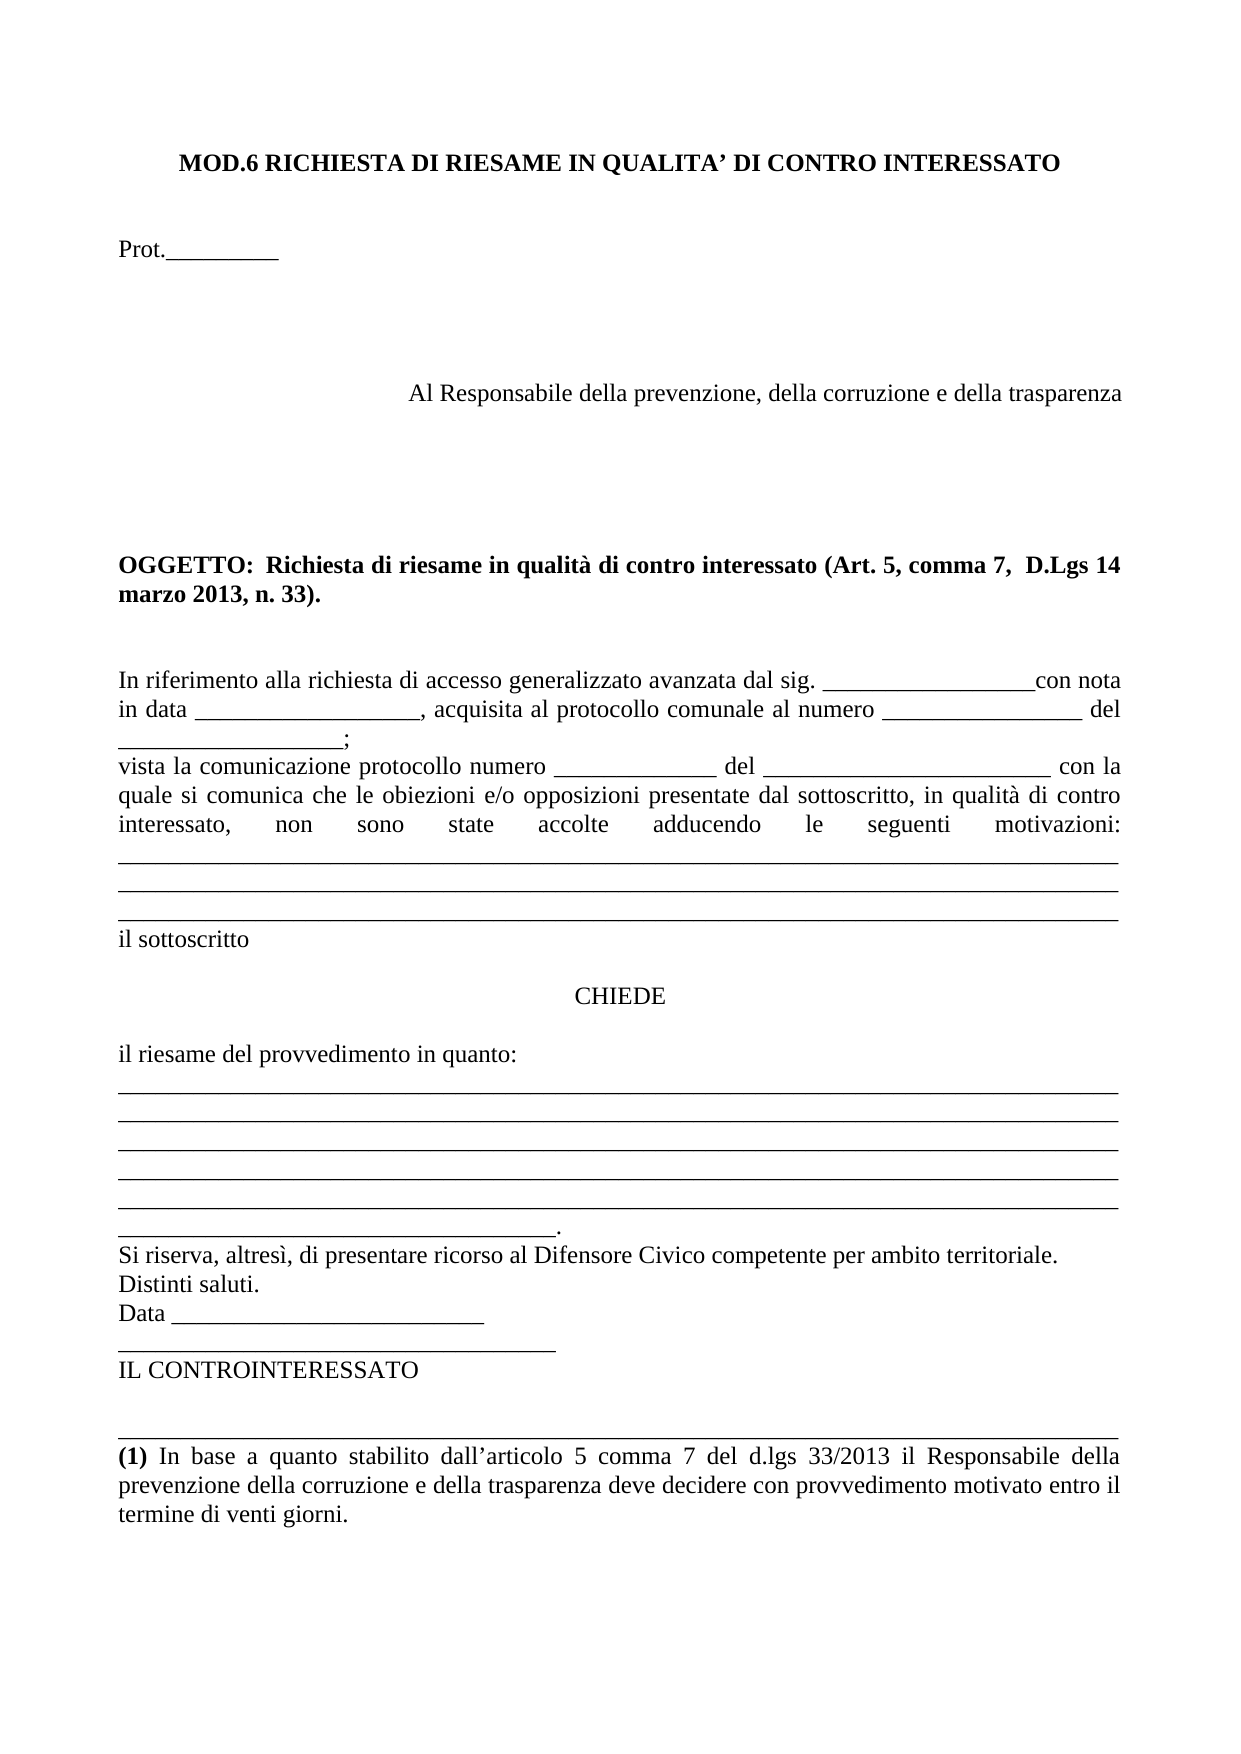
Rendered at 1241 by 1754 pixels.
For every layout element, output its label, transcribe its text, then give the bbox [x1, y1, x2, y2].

text Si riserva, altresì, di presentare ricorso al Difensore Civico competente per ambito territoriale. [118, 1240, 1122, 1269]
text il riesame del provvedimento in quanto: [118, 1039, 1122, 1068]
text OGGETTO: Richiesta di riesame in qualità di contro interessato (Art. 5, comma 7, D.Lgs 14 marzo 2013, n. 33). [118, 550, 1122, 608]
text Al Responsabile della prevenzione, della corruzione e della trasparenza [118, 378, 1122, 406]
text Prot._________ [118, 234, 1122, 263]
text ________________________________________________________________________________ [118, 895, 1122, 924]
text (1) In base a quanto stabilito dall’articolo 5 comma 7 del d.lgs 33/2013 il Responsabile della prevenzione della corruzione e della trasparenza deve decidere con provvedimento motivato entro il termine di venti giorni. [118, 1441, 1122, 1528]
text CHIEDE [118, 981, 1122, 1010]
text ___________________________________________________________________________________________________________________________________________________________________________________________________________________________________________________________________________________________________________________________________________________________________________________________________________________________________________________. [118, 1068, 1122, 1240]
text MOD.6 RICHIESTA DI RIESAME IN QUALITA’ DI CONTRO INTERESSATO [118, 148, 1122, 176]
text il sottoscritto [118, 924, 1122, 953]
text Distinti saluti. [118, 1269, 1122, 1298]
text vista la comunicazione protocollo numero _____________ del _______________________ con la quale si comunica che le obiezioni e/o opposizioni presentate dal sottoscritto, in qualità di contro interessato, non sono state accolte adducendo le seguenti motivazioni: ________________________________________________________________________________ [118, 751, 1122, 866]
text IL CONTROINTERESSATO [118, 1355, 1122, 1384]
text ___________________________________ [118, 1326, 1122, 1355]
text Data _________________________ [118, 1298, 1122, 1326]
text ________________________________________________________________________________ [118, 1413, 1122, 1441]
text ________________________________________________________________________________ [118, 866, 1122, 895]
text In riferimento alla richiesta di accesso generalizzato avanzata dal sig. _________________con nota in data __________________, acquisita al protocollo comunale al numero ________________ del __________________; [118, 665, 1122, 751]
